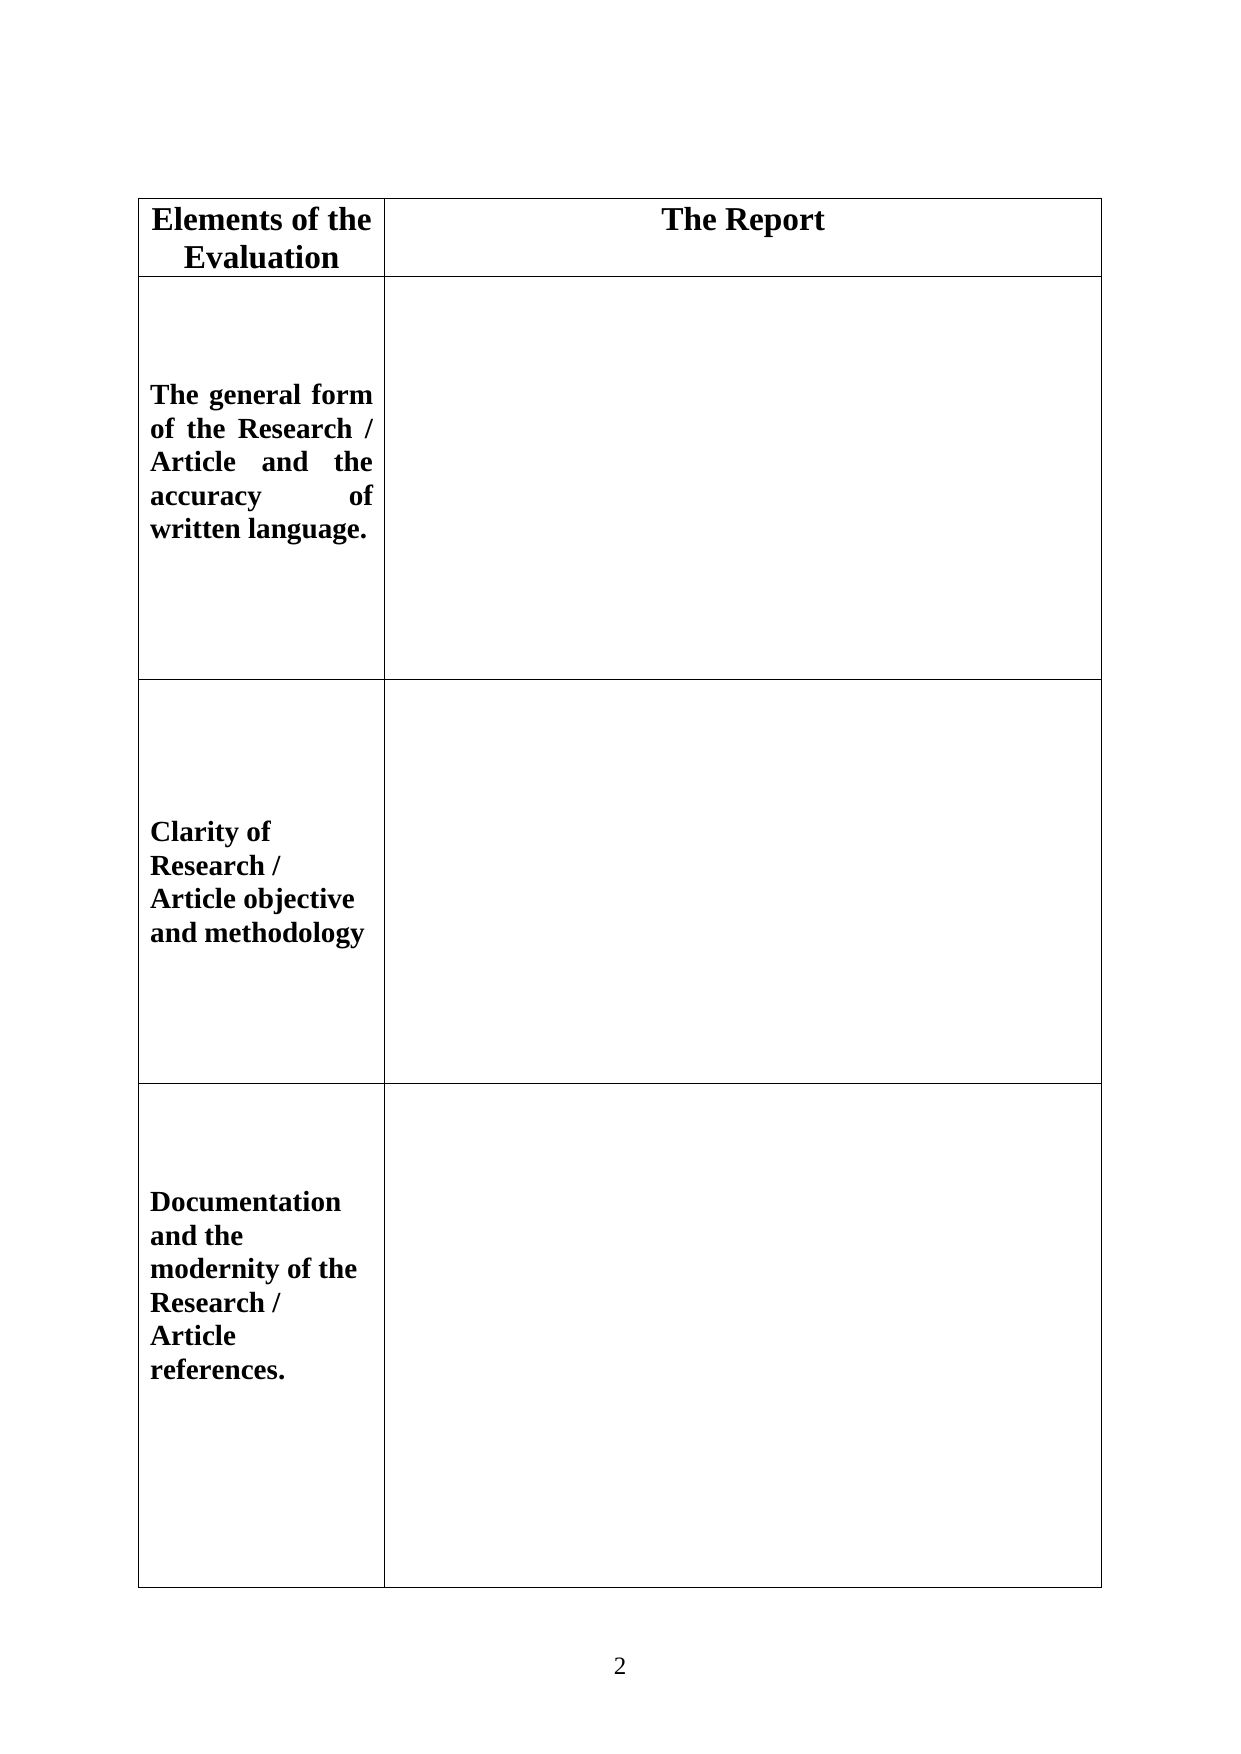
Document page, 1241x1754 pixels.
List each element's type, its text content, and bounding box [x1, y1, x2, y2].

table_cell Clarity of Research / Article objective and methodology [139, 680, 384, 1083]
table_cell The general form of the Research / Article and the accuracy of written language. [139, 277, 384, 679]
table_cell [385, 1084, 1101, 1587]
table_header Elements of the Evaluation [139, 199, 384, 276]
table_cell [385, 277, 1101, 679]
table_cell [139, 1084, 384, 1587]
table_header The Report [385, 199, 1101, 276]
table_cell [385, 680, 1101, 1083]
